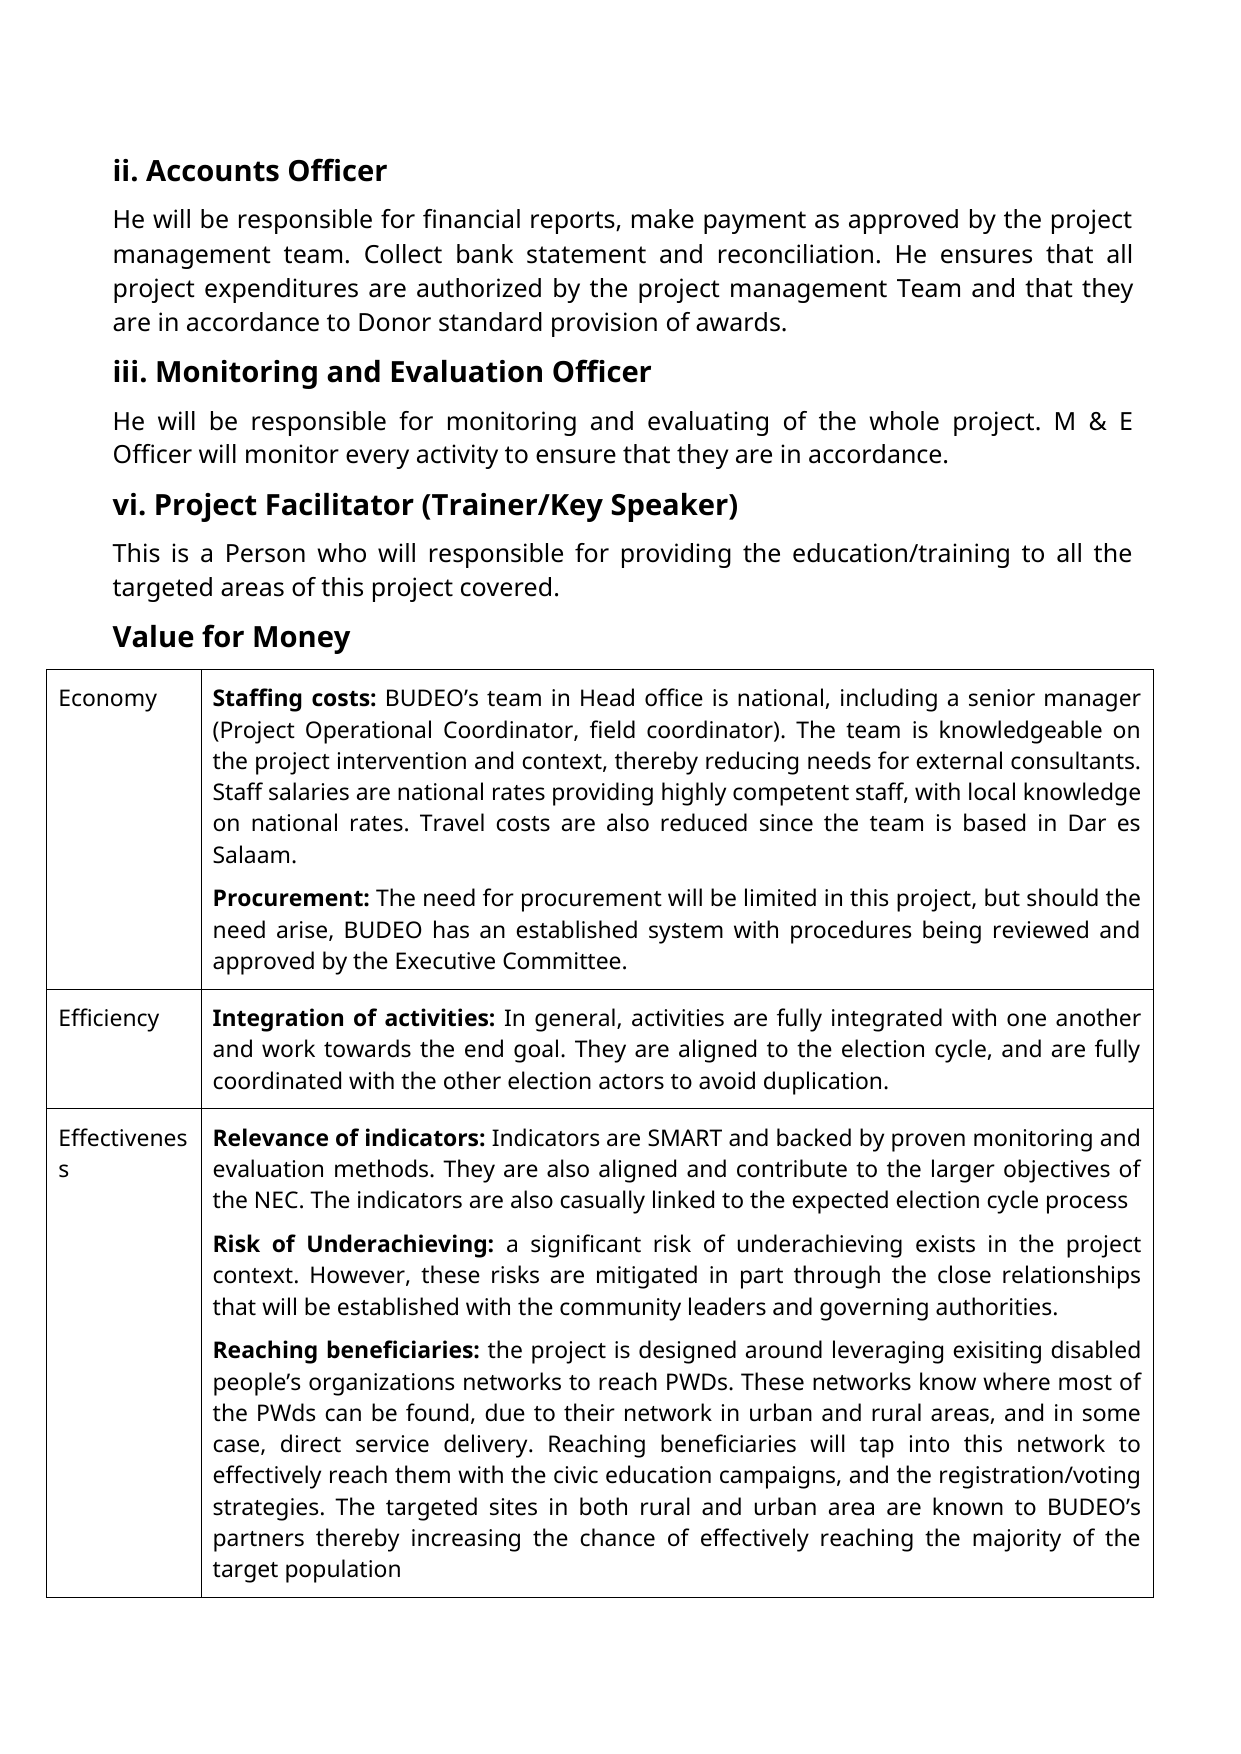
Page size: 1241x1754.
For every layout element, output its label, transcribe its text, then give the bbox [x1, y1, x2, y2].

text This is a Person who will responsible for providing the education/training to all the targeted areas of this project covered. [112, 536, 1134, 604]
table_cell Efficiency [47, 990, 201, 1108]
table_header Economy [47, 670, 201, 988]
text ii. Accounts Officer [112, 150, 1134, 190]
text iii. Monitoring and Evaluation Officer [112, 351, 1134, 391]
table_header Staffing costs: BUDEO’s team in Head office is national, including a senior manager (Project Operational Coordinator, field coordinator). The team is knowledgeable on the project intervention and context, thereby reducing needs for external consultants. Staff salaries are national rates providing highly competent staff, with local knowledge on national rates. Travel costs are also reduced since the team is based in Dar es Salaam. Procurement: The need for procurement will be limited in this project, but should the need arise, BUDEO has an established system with procedures being reviewed and approved by the Executive Committee. [202, 670, 1153, 988]
table_cell Effectiveness [47, 1109, 201, 1597]
table_cell Integration of activities: In general, activities are fully integrated with one another and work towards the end goal. They are aligned to the election cycle, and are fully coordinated with the other election actors to avoid duplication. [202, 990, 1153, 1108]
table_cell Relevance of indicators: Indicators are SMART and backed by proven monitoring and evaluation methods. They are also aligned and contribute to the larger objectives of the NEC. The indicators are also casually linked to the expected election cycle process Risk of Underachieving: a significant risk of underachieving exists in the project context. However, these risks are mitigated in part through the close relationships that will be established with the community leaders and governing authorities. Reaching beneficiaries: the project is designed around leveraging exisiting disabled people’s organizations networks to reach PWDs. These networks know where most of the PWds can be found, due to their network in urban and rural areas, and in some case, direct service delivery. Reaching beneficiaries will tap into this network to effectively reach them with the civic education campaigns, and the registration/voting strategies. The targeted sites in both rural and urban area are known to BUDEO’s partners thereby increasing the chance of effectively reaching the majority of the target population [202, 1109, 1153, 1597]
text He will be responsible for monitoring and evaluating of the whole project. M & E Officer will monitor every activity to ensure that they are in accordance. [112, 403, 1134, 471]
text vi. Project Facilitator (Trainer/Key Speaker) [112, 484, 1134, 523]
text He will be responsible for financial reports, make payment as approved by the project management team. Collect bank statement and reconciliation. He ensures that all project expenditures are authorized by the project management Team and that they are in accordance to Donor standard provision of awards. [112, 202, 1134, 338]
text Value for Money [112, 617, 1134, 656]
